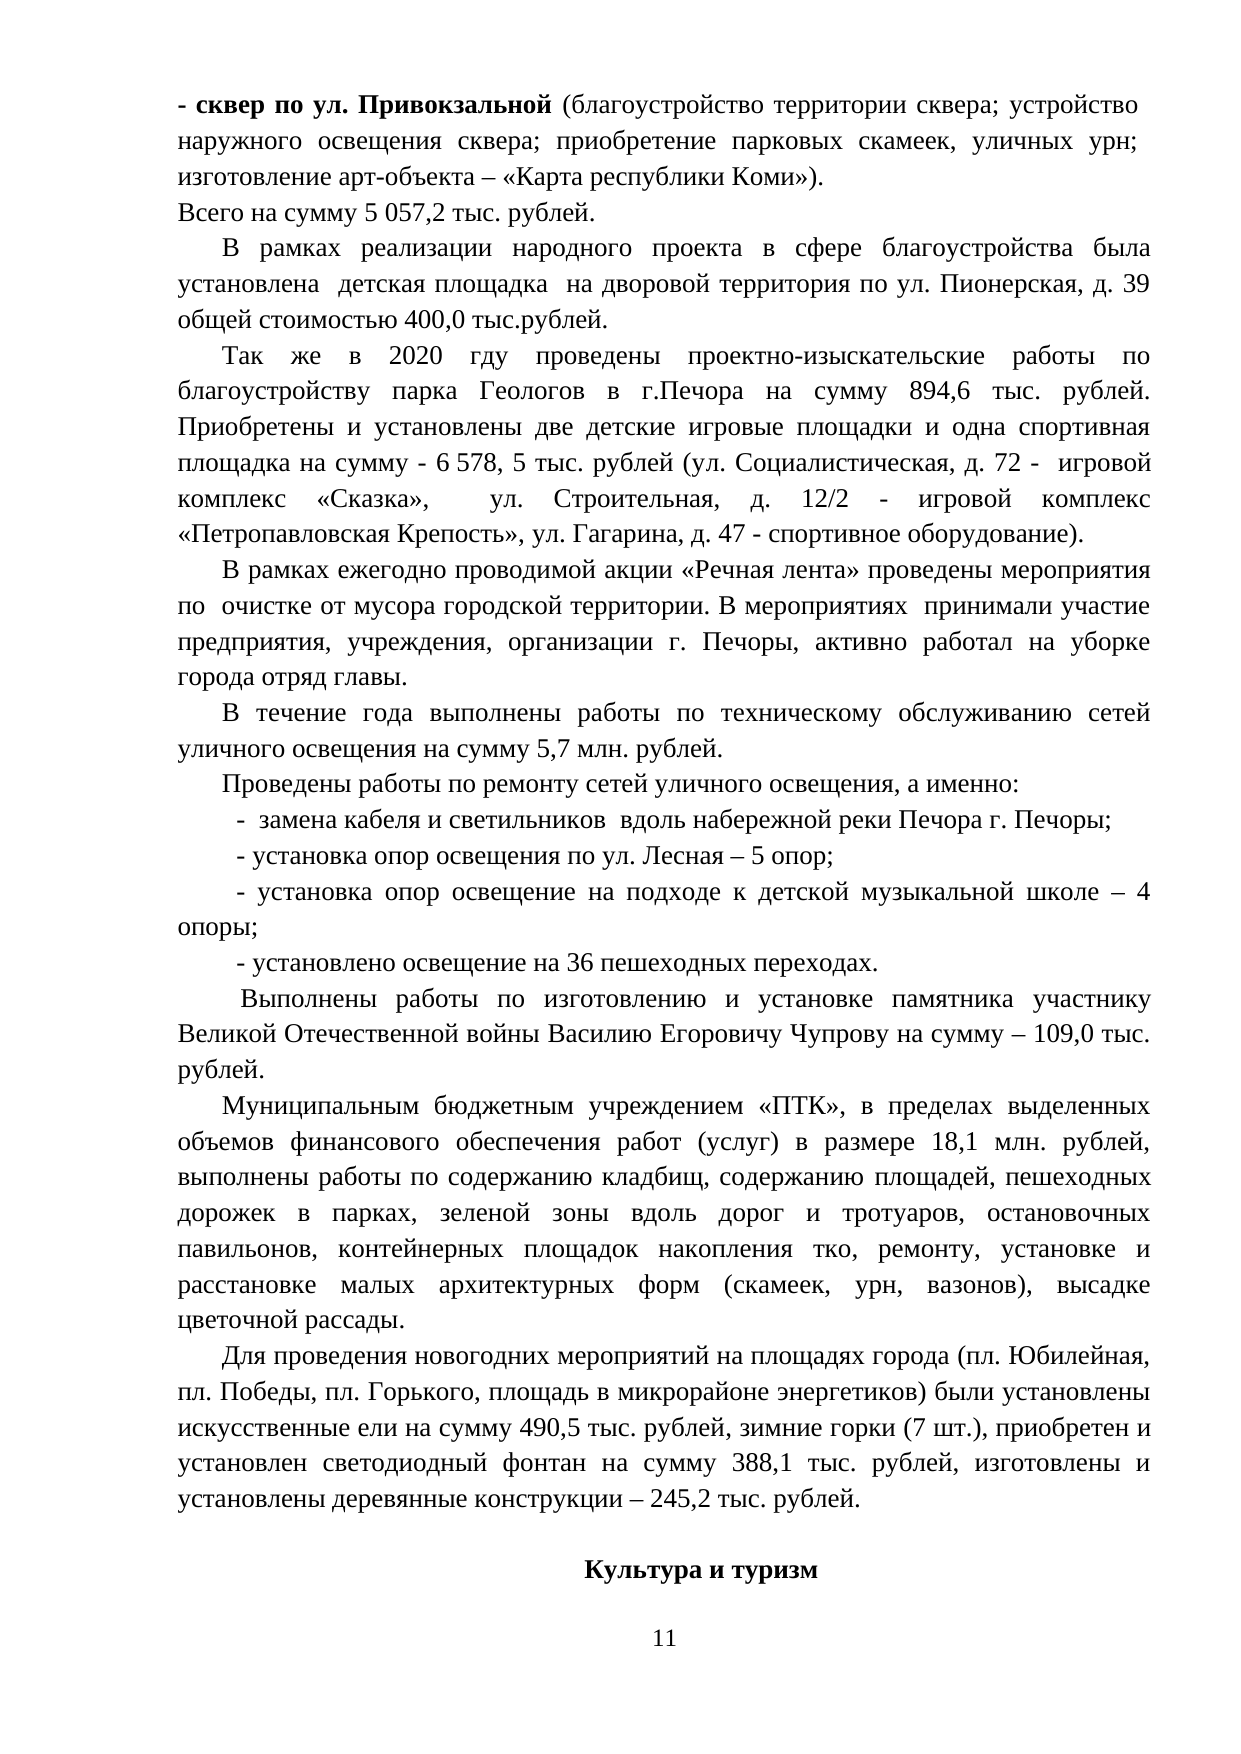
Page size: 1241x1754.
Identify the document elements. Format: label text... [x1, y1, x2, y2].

text - установка опор освещения по ул. Лесная – 5 опор; [177, 839, 1152, 870]
text - сквер по ул. Привокзальной (благоустройство территории сквера; устройство наружного освещения сквера; приобретение парковых скамеек, уличных урн; изготовление арт-объекта – «Карта республики Коми»). [177, 89, 1138, 191]
text Культура и туризм [177, 1553, 1152, 1585]
text Муниципальным бюджетным учреждением «ПТК», в пределах выделенных объемов финансового обеспечения работ (услуг) в размере 18,1 млн. рублей, выполнены работы по содержанию кладбищ, содержанию площадей, пешеходных дорожек в парках, зеленой зоны вдоль дорог и тротуаров, остановочных павильонов, контейнерных площадок накопления тко, ремонту, установке и расстановке малых архитектурных форм (скамеек, урн, вазонов), высадке цветочной рассады. [177, 1089, 1152, 1334]
text Выполнены работы по изготовлению и установке памятника участнику Великой Отечественной войны Василию Егоровичу Чупрову на сумму – 109,0 тыс. рублей. [177, 982, 1152, 1084]
text В рамках ежегодно проводимой акции «Речная лента» проведены мероприятия по очистке от мусора городской территории. В мероприятиях принимали участие предприятия, учреждения, организации г. Печоры, активно работал на уборке города отряд главы. [177, 553, 1152, 691]
text В течение года выполнены работы по техническому обслуживанию сетей уличного освещения на сумму 5,7 млн. рублей. [177, 696, 1152, 763]
text - установка опор освещение на подходе к детской музыкальной школе – 4 опоры; [177, 875, 1152, 942]
text Так же в 2020 гду проведены проектно-изыскательские работы по благоустройству парка Геологов в г.Печора на сумму 894,6 тыс. рублей. Приобретены и установлены две детские игровые площадки и одна спортивная площадка на сумму - 6 578, 5 тыс. рублей (ул. Социалистическая, д. 72 - игровой комплекс «Сказка», ул. Строительная, д. 12/2 - игровой комплекс «Петропавловская Крепость», ул. Гагарина, д. 47 - спортивное оборудование). [177, 339, 1152, 548]
text Проведены работы по ремонту сетей уличного освещения, а именно: [177, 767, 1152, 799]
text - установлено освещение на 36 пешеходных переходах. [177, 946, 1152, 977]
text Всего на сумму 5 057,2 тыс. рублей. [177, 196, 1152, 227]
text В рамках реализации народного проекта в сфере благоустройства была установлена детская площадка на дворовой территория по ул. Пионерская, д. 39 общей стоимостью 400,0 тыс.рублей. [177, 232, 1152, 334]
text - замена кабеля и светильников вдоль набережной реки Печора г. Печоры; [177, 803, 1152, 834]
text Для проведения новогодних мероприятий на площадях города (пл. Юбилейная, пл. Победы, пл. Горького, площадь в микрорайоне энергетиков) были установлены искусственные ели на сумму 490,5 тыс. рублей, зимние горки (7 шт.), приобретен и установлен светодиодный фонтан на сумму 388,1 тыс. рублей, изготовлены и установлены деревянные конструкции – 245,2 тыс. рублей. [177, 1339, 1152, 1513]
